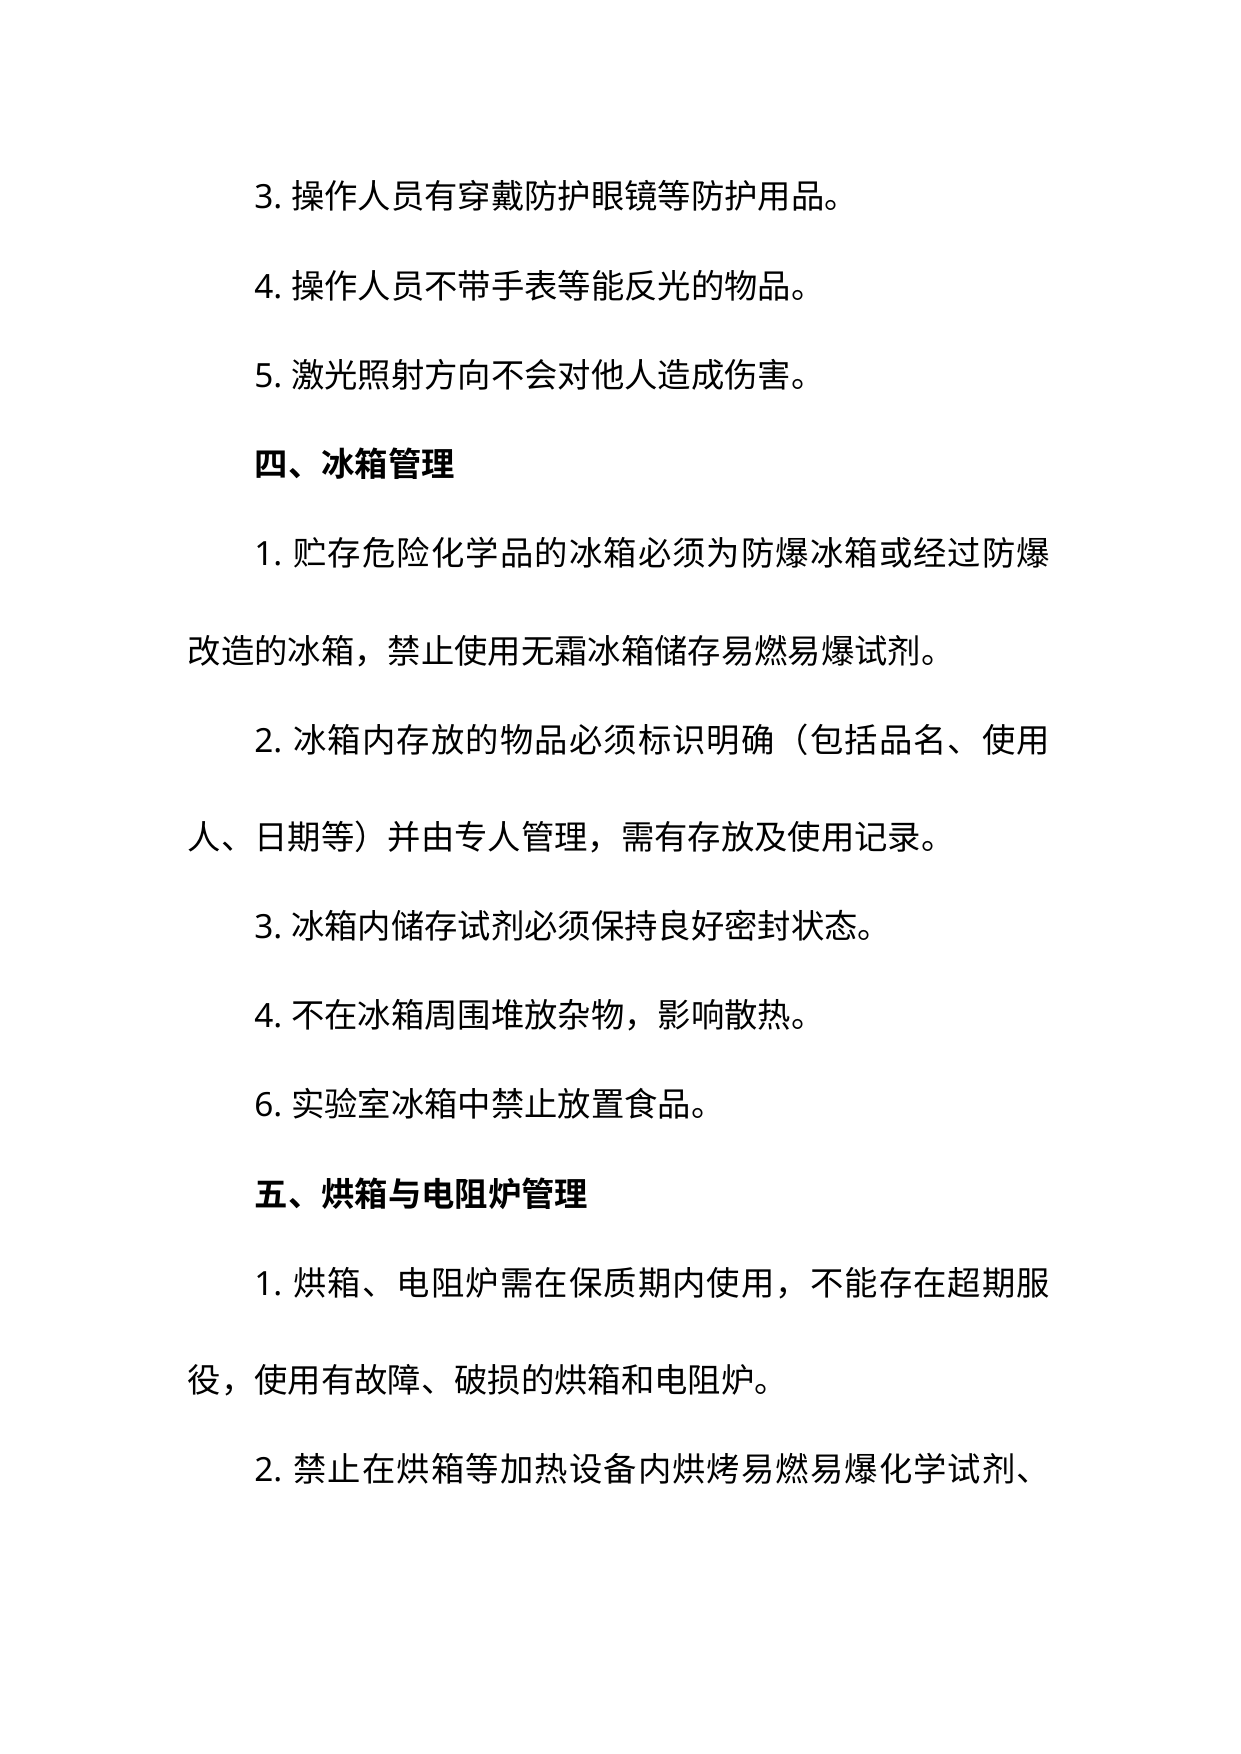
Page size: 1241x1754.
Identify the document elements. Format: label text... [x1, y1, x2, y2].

text 5. 激光照射方向不会对他人造成伤害。 [187, 340, 1053, 405]
text 四、冰箱管理 [187, 429, 1053, 494]
text 1. 贮存危险化学品的冰箱必须为防爆冰箱或经过防爆改造的冰箱，禁止使用无霜冰箱储存易燃易爆试剂。 [187, 518, 1053, 681]
text 6. 实验室冰箱中禁止放置食品。 [187, 1070, 1053, 1135]
text 3. 操作人员有穿戴防护眼镜等防护用品。 [187, 162, 1053, 227]
text 4. 操作人员不带手表等能反光的物品。 [187, 251, 1053, 316]
text 1. 烘箱、电阻炉需在保质期内使用，不能存在超期服役，使用有故障、破损的烘箱和电阻炉。 [187, 1248, 1053, 1411]
text 3. 冰箱内储存试剂必须保持良好密封状态。 [187, 892, 1053, 957]
text 4. 不在冰箱周围堆放杂物，影响散热。 [187, 981, 1053, 1046]
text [187, 1435, 1053, 1500]
text 2. 冰箱内存放的物品必须标识明确（包括品名、使用人、日期等）并由专人管理，需有存放及使用记录。 [187, 705, 1053, 868]
text 五、烘箱与电阻炉管理 [187, 1159, 1053, 1224]
